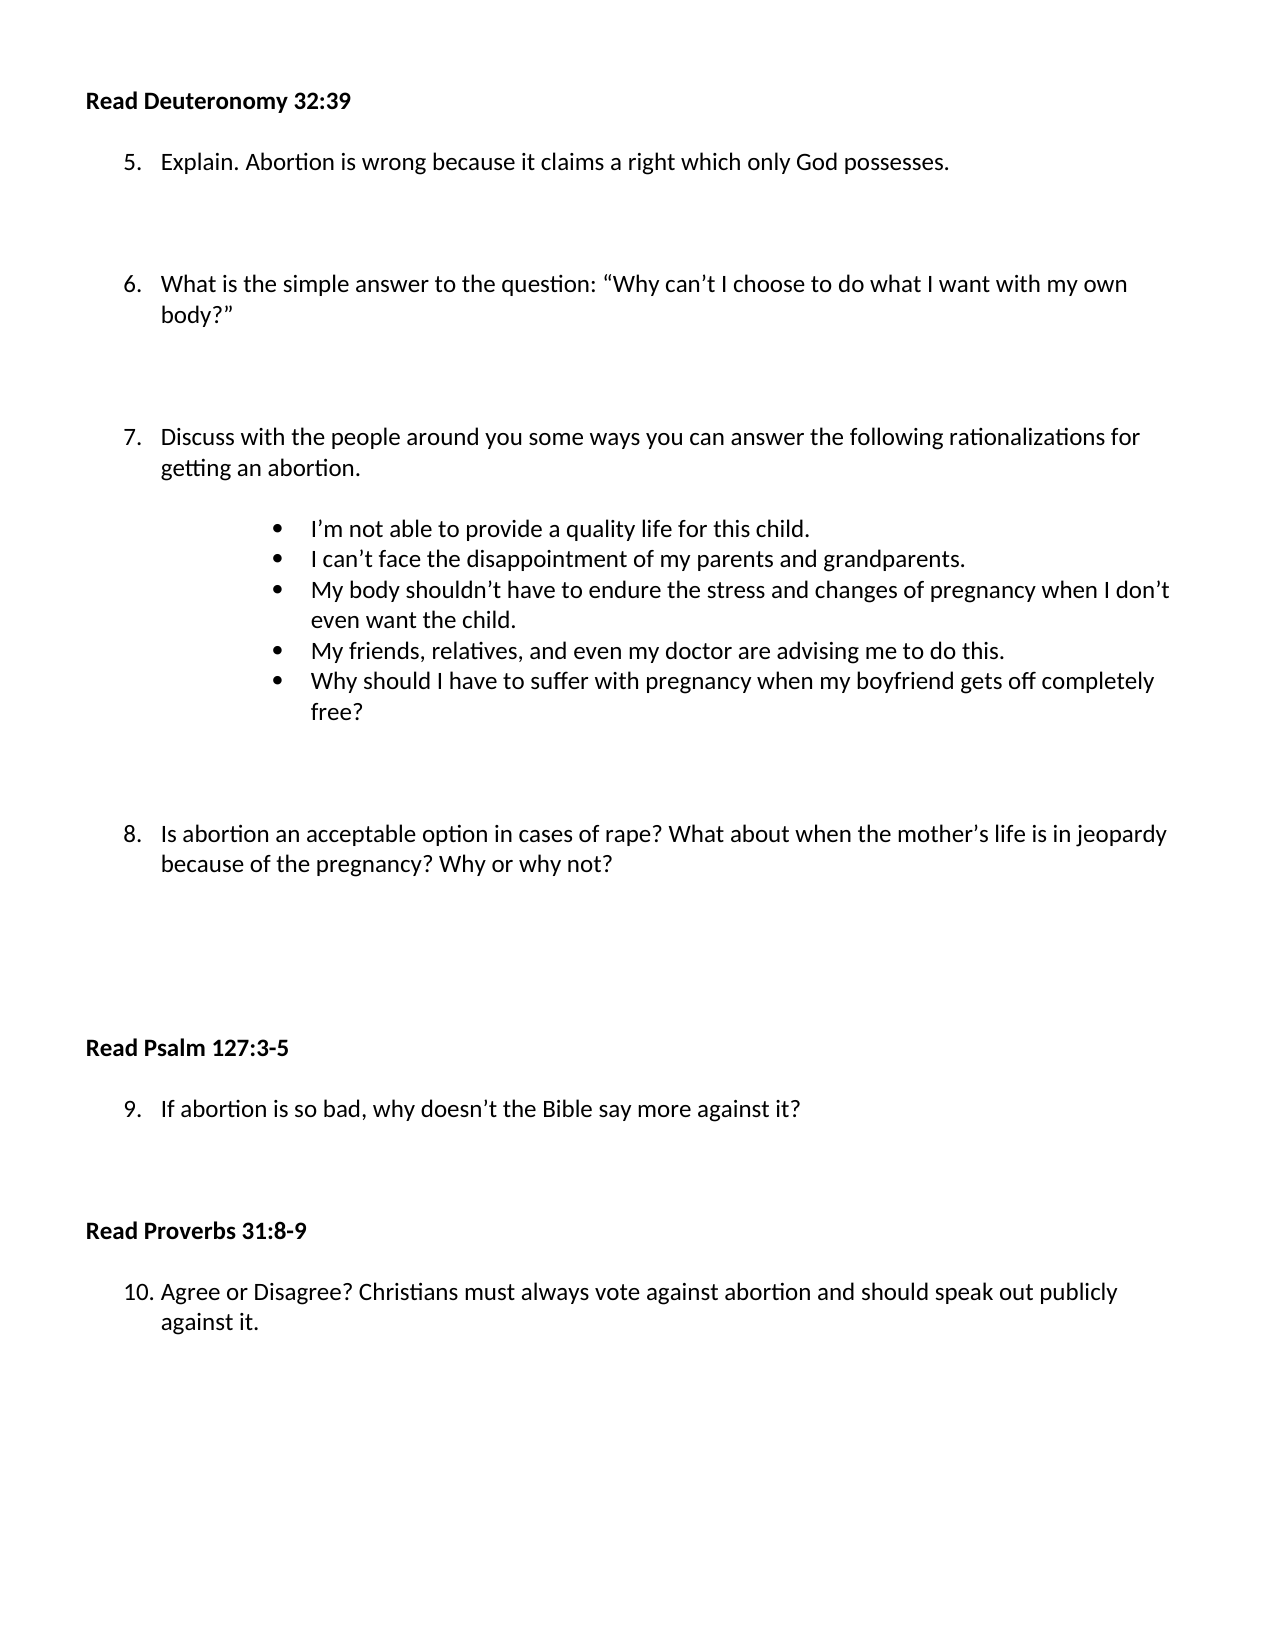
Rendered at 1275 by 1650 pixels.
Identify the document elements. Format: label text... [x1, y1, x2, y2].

list Is abortion an acceptable option in cases of rape? What about when the mother’s life is in jeopardy because of the pregnancy? Why or why not? [123, 818, 1189, 879]
list If abortion is so bad, why doesn’t the Bible say more against it? [123, 1093, 1189, 1123]
text Read Psalm 127:3-5 [86, 1032, 1189, 1062]
list What is the simple answer to the question: “Why can’t I choose to do what I want with my own body?” [123, 269, 1189, 330]
list I can’t face the disappointment of my parents and grandparents. [273, 543, 1189, 574]
list Why should I have to suffer with pregnancy when my boyfriend gets off completely free? [273, 665, 1189, 726]
list Explain. Abortion is wrong because it claims a right which only God possesses. [123, 147, 1189, 177]
list I’m not able to provide a quality life for this child. [273, 513, 1189, 543]
list Agree or Disagree? Christians must always vote against abortion and should speak out publicly against it. [123, 1276, 1189, 1337]
list My body shouldn’t have to endure the stress and changes of pregnancy when I don’t even want the child. [273, 574, 1189, 635]
text Read Proverbs 31:8-9 [86, 1215, 1189, 1245]
list Discuss with the people around you some ways you can answer the following rationalizations for getting an abortion. [123, 421, 1189, 482]
text Read Deuteronomy 32:39 [86, 86, 1189, 116]
list My friends, relatives, and even my doctor are advising me to do this. [273, 635, 1189, 665]
